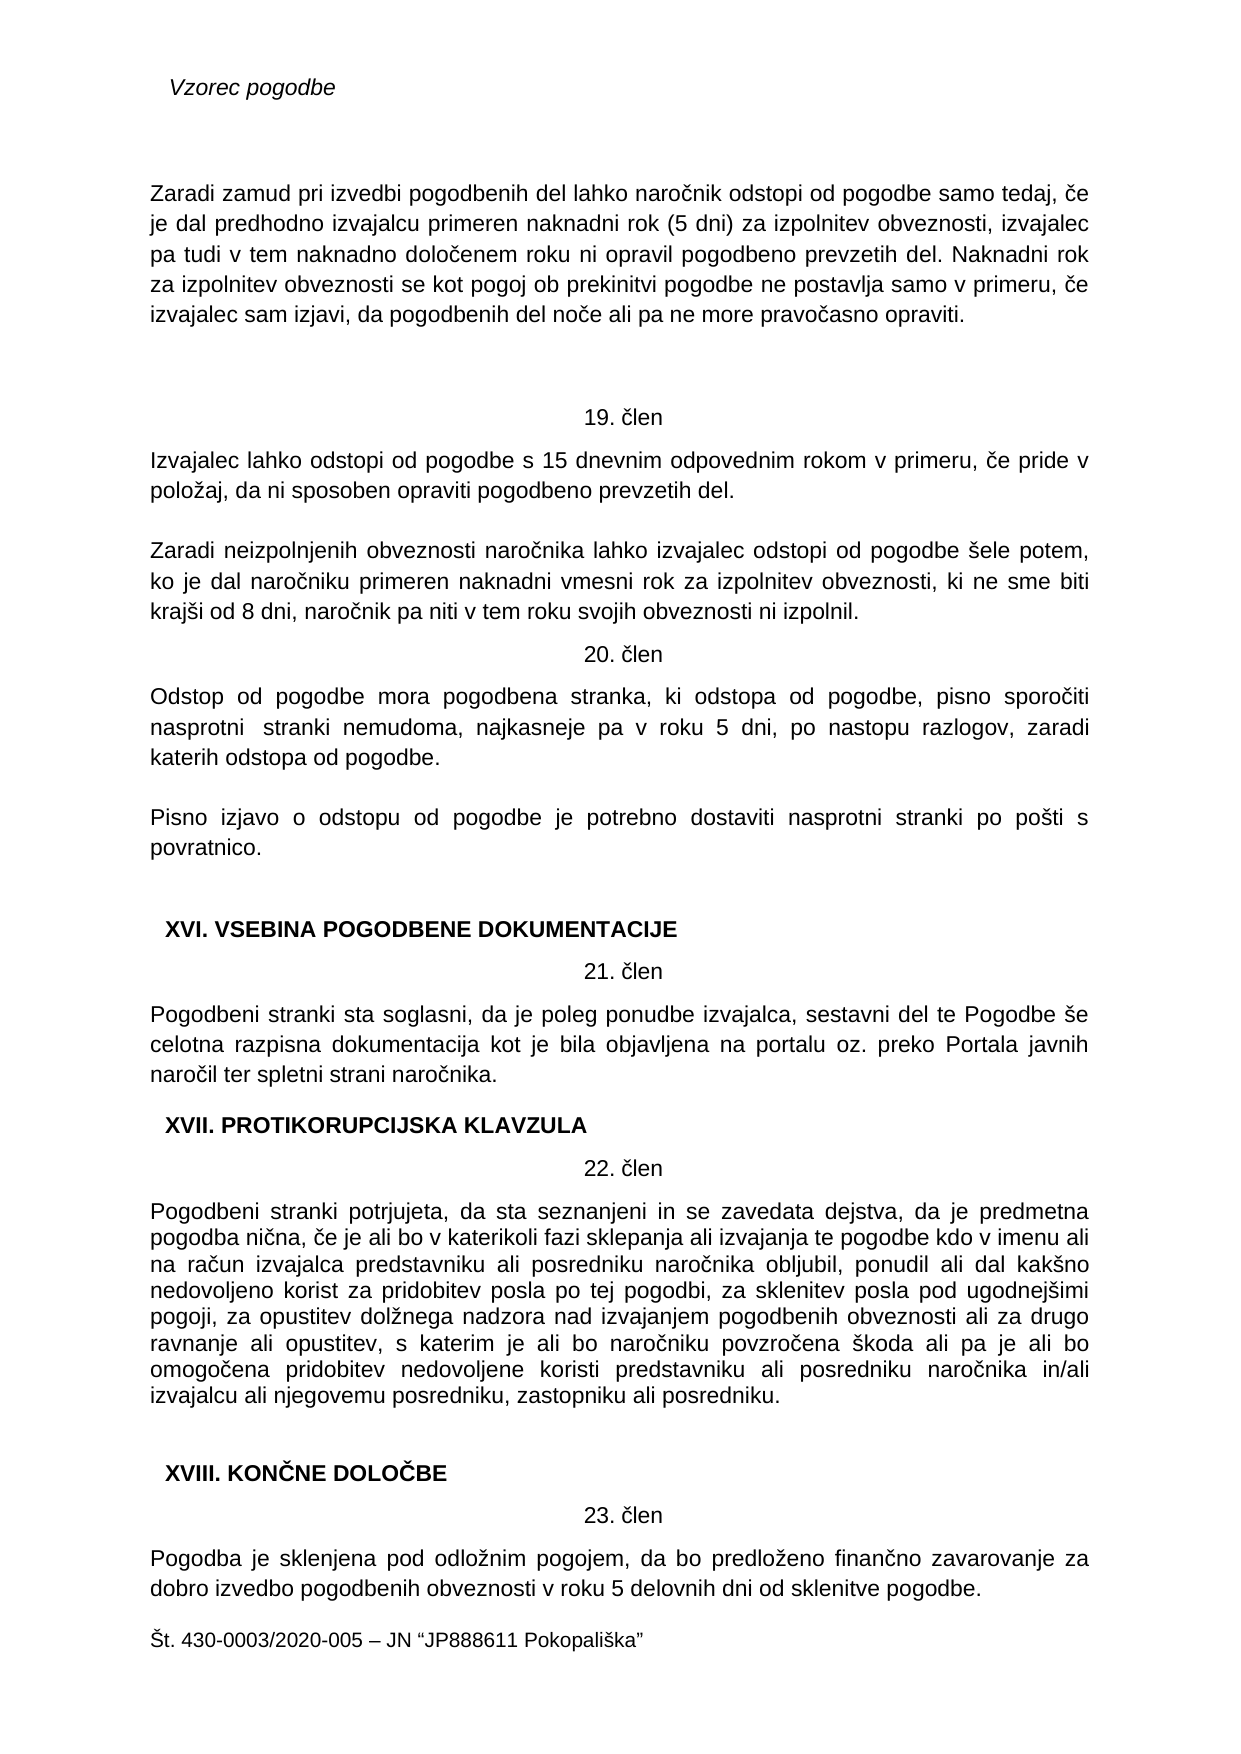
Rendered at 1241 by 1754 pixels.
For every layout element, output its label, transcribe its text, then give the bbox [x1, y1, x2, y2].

text Zaradi zamud pri izvedbi pogodbenih del lahko naročnik odstopi od pogodbe samo tedaj, če je dal predhodno izvajalcu primeren naknadni rok (5 dni) za izpolnitev obveznosti, izvajalec pa tudi v tem naknadno določenem roku ni opravil pogodbeno prevzetih del. Naknadni rok za izpolnitev obveznosti se kot pogoj ob prekinitvi pogodbe ne postavlja samo v primeru, če izvajalec sam izjavi, da pogodbenih del noče ali pa ne more pravočasno opraviti. [150, 180, 1090, 327]
list člen [156, 958, 1090, 985]
text Pogodbeni stranki sta soglasni, da je poleg ponudbe izvajalca, sestavni del te Pogodbe še celotna razpisna dokumentacija kot je bila objavljena na portalu oz. preko Portala javnih naročil ter spletni strani naročnika. [150, 1001, 1090, 1088]
subtitle XVIII. KONČNE DOLOČBE [165, 1460, 1090, 1486]
list člen [156, 1155, 1090, 1182]
list člen [156, 404, 1090, 431]
text Pisno izjavo o odstopu od pogodbe je potrebno dostaviti nasprotni stranki po pošti s povratnico. [150, 804, 1090, 861]
list člen [156, 1502, 1090, 1529]
text Zaradi neizpolnjenih obveznosti naročnika lahko izvajalec odstopi od pogodbe šele potem, ko je dal naročniku primeren naknadni vmesni rok za izpolnitev obveznosti, ki ne sme biti krajši od 8 dni, naročnik pa niti v tem roku svojih obveznosti ni izpolnil. [150, 537, 1090, 624]
text Izvajalec lahko odstopi od pogodbe s 15 dnevnim odpovednim rokom v primeru, če pride v položaj, da ni sposoben opraviti pogodbeno prevzetih del. [150, 447, 1090, 503]
text Pogodba je sklenjena pod odložnim pogojem, da bo predloženo finančno zavarovanje za dobro izvedbo pogodbenih obveznosti v roku 5 delovnih dni od sklenitve pogodbe. [150, 1545, 1090, 1602]
subtitle XVII. PROTIKORUPCIJSKA KLAVZULA [165, 1112, 1090, 1139]
subtitle XVI. VSEBINA POGODBENE DOKUMENTACIJE [165, 916, 1090, 942]
text Pogodbeni stranki potrjujeta, da sta seznanjeni in se zavedata dejstva, da je predmetna pogodba nična, če je ali bo v katerikoli fazi sklepanja ali izvajanja te pogodbe kdo v imenu ali na račun izvajalca predstavniku ali posredniku naročnika obljubil, ponudil ali dal kakšno nedovoljeno korist za pridobitev posla po tej pogodbi, za sklenitev posla pod ugodnejšimi pogoji, za opustitev dolžnega nadzora nad izvajanjem pogodbenih obveznosti ali za drugo ravnanje ali opustitev, s katerim je ali bo naročniku povzročena škoda ali pa je ali bo omogočena pridobitev nedovoljene koristi predstavniku ali posredniku naročnika in/ali izvajalcu ali njegovemu posredniku, zastopniku ali posredniku. [150, 1198, 1090, 1409]
list člen [156, 641, 1090, 667]
text Odstop od pogodbe mora pogodbena stranka, ki odstopa od pogodbe, pisno sporočiti nasprotni stranki nemudoma, najkasneje pa v roku 5 dni, po nastopu razlogov, zaradi katerih odstopa od pogodbe. [150, 683, 1090, 770]
